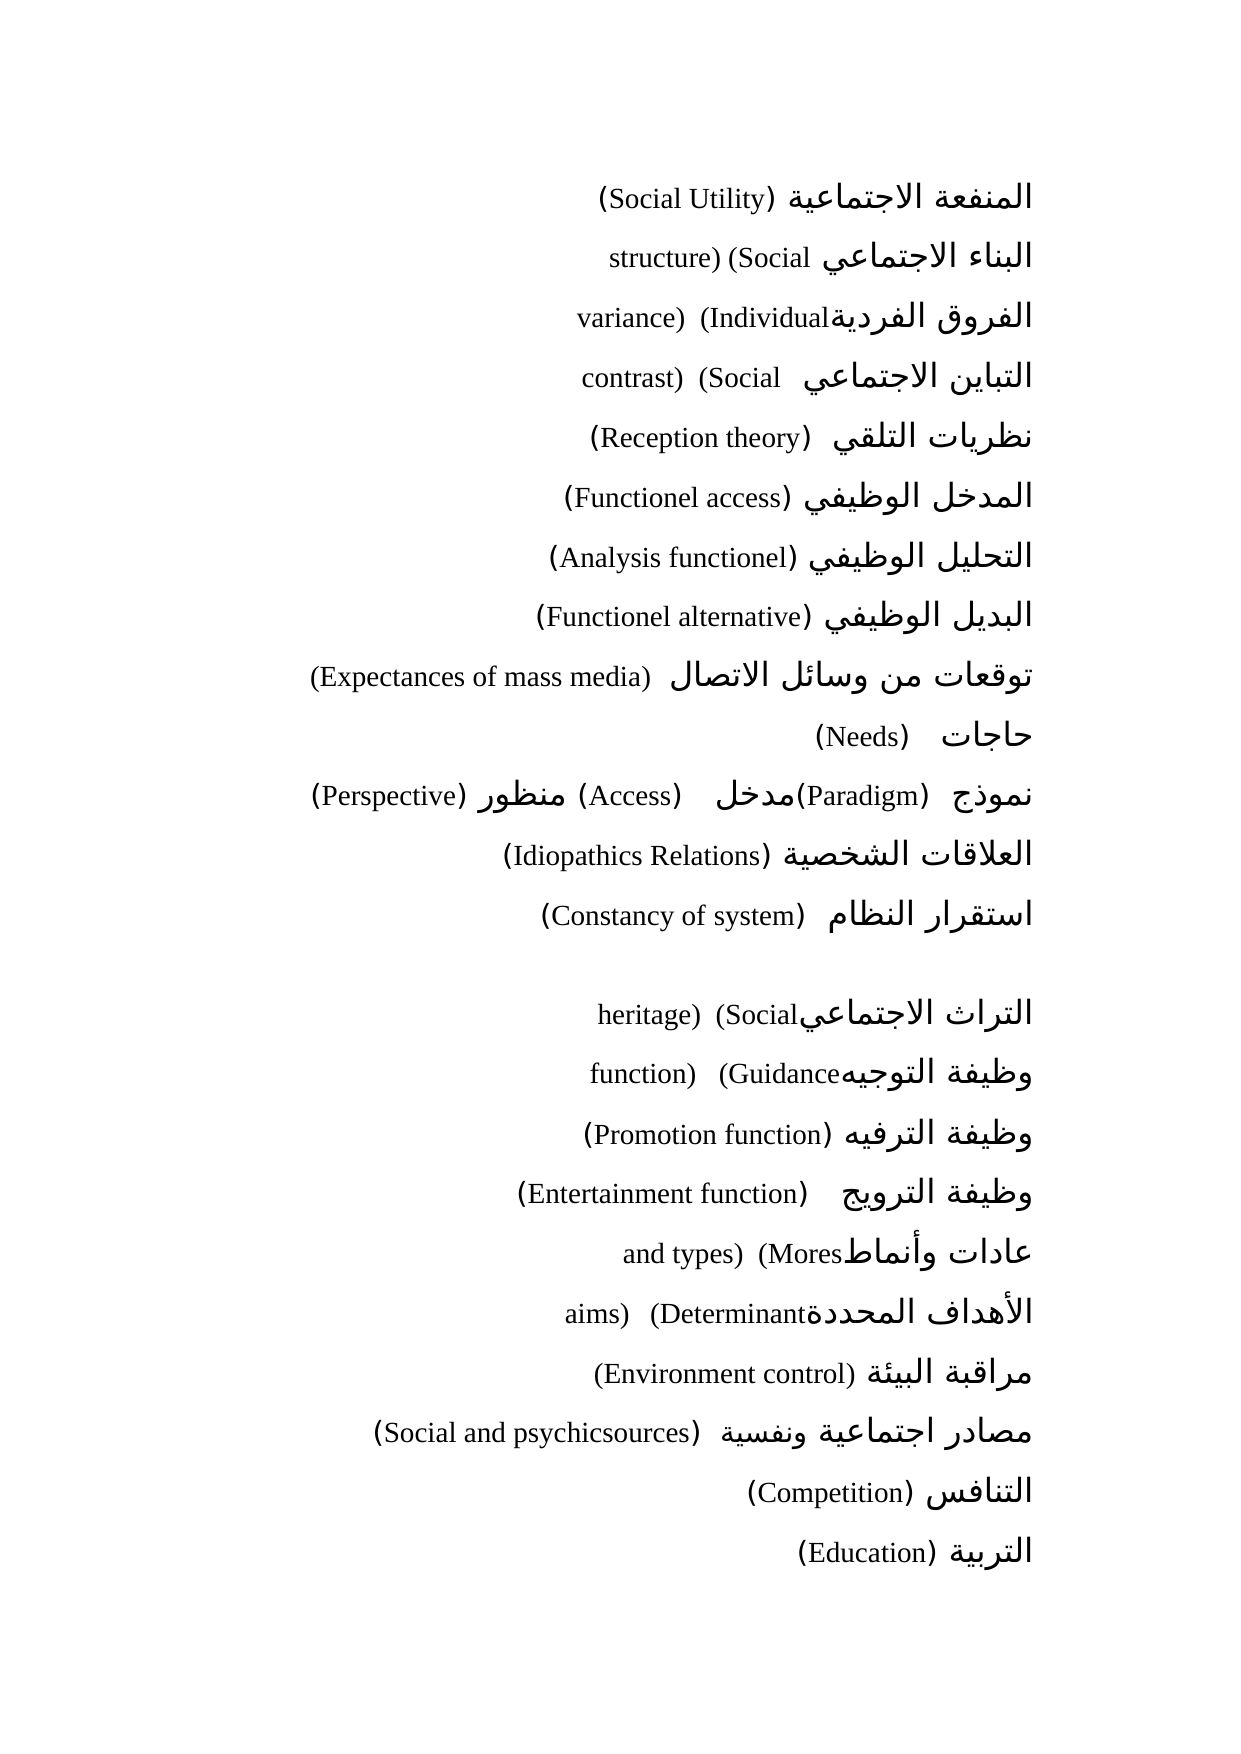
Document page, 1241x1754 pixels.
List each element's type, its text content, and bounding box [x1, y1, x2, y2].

text الأهداف المحددةaims) (Determinant [118, 1292, 1033, 1331]
text وظيفة الترويج (Entertainment function) [118, 1173, 1033, 1212]
text وظيفة التوجيهfunction) (Guidance [118, 1053, 1033, 1092]
text توقعات من وسائل الاتصال (Expectances of mass media) [118, 656, 1033, 694]
text الفروق الفرديةvariance) (Individual [118, 297, 1033, 335]
text المنفعة الاجتماعية (Social Utility) [118, 177, 1033, 216]
text مراقبة البيئة (Environment control) [118, 1352, 1033, 1391]
text عادات وأنماطand types) (Mores [118, 1233, 1033, 1272]
text العلاقات الشخصية (Idiopathics Relations) [118, 834, 1033, 873]
text استقرار النظام (Constancy of system) [118, 894, 1033, 934]
text وظيفة الترفيه (Promotion function) [118, 1113, 1033, 1152]
text المدخل الوظيفي (Functionel access) [118, 476, 1033, 515]
text نموذج (Paradigm)مدخل (Access) منظور (Perspective) [118, 775, 1033, 814]
text التربية (Education) [118, 1531, 1033, 1570]
text نظريات التلقي (Reception theory) [118, 417, 1033, 456]
text التباين الاجتماعي contrast) (Social [118, 356, 1033, 396]
text مصادر اجتماعية ونفسية (Social and psychicsources) [118, 1412, 1033, 1451]
text البديل الوظيفي (Functionel alternative) [118, 596, 1033, 635]
text التراث الاجتماعيheritage) (Social [118, 993, 1033, 1032]
text حاجات (Needs) [118, 715, 1033, 754]
text التنافس (Competition) [118, 1471, 1033, 1510]
text التحليل الوظيفي (Analysis functionel) [118, 536, 1033, 575]
text البناء الاجتماعي structure) (Social [118, 237, 1033, 276]
